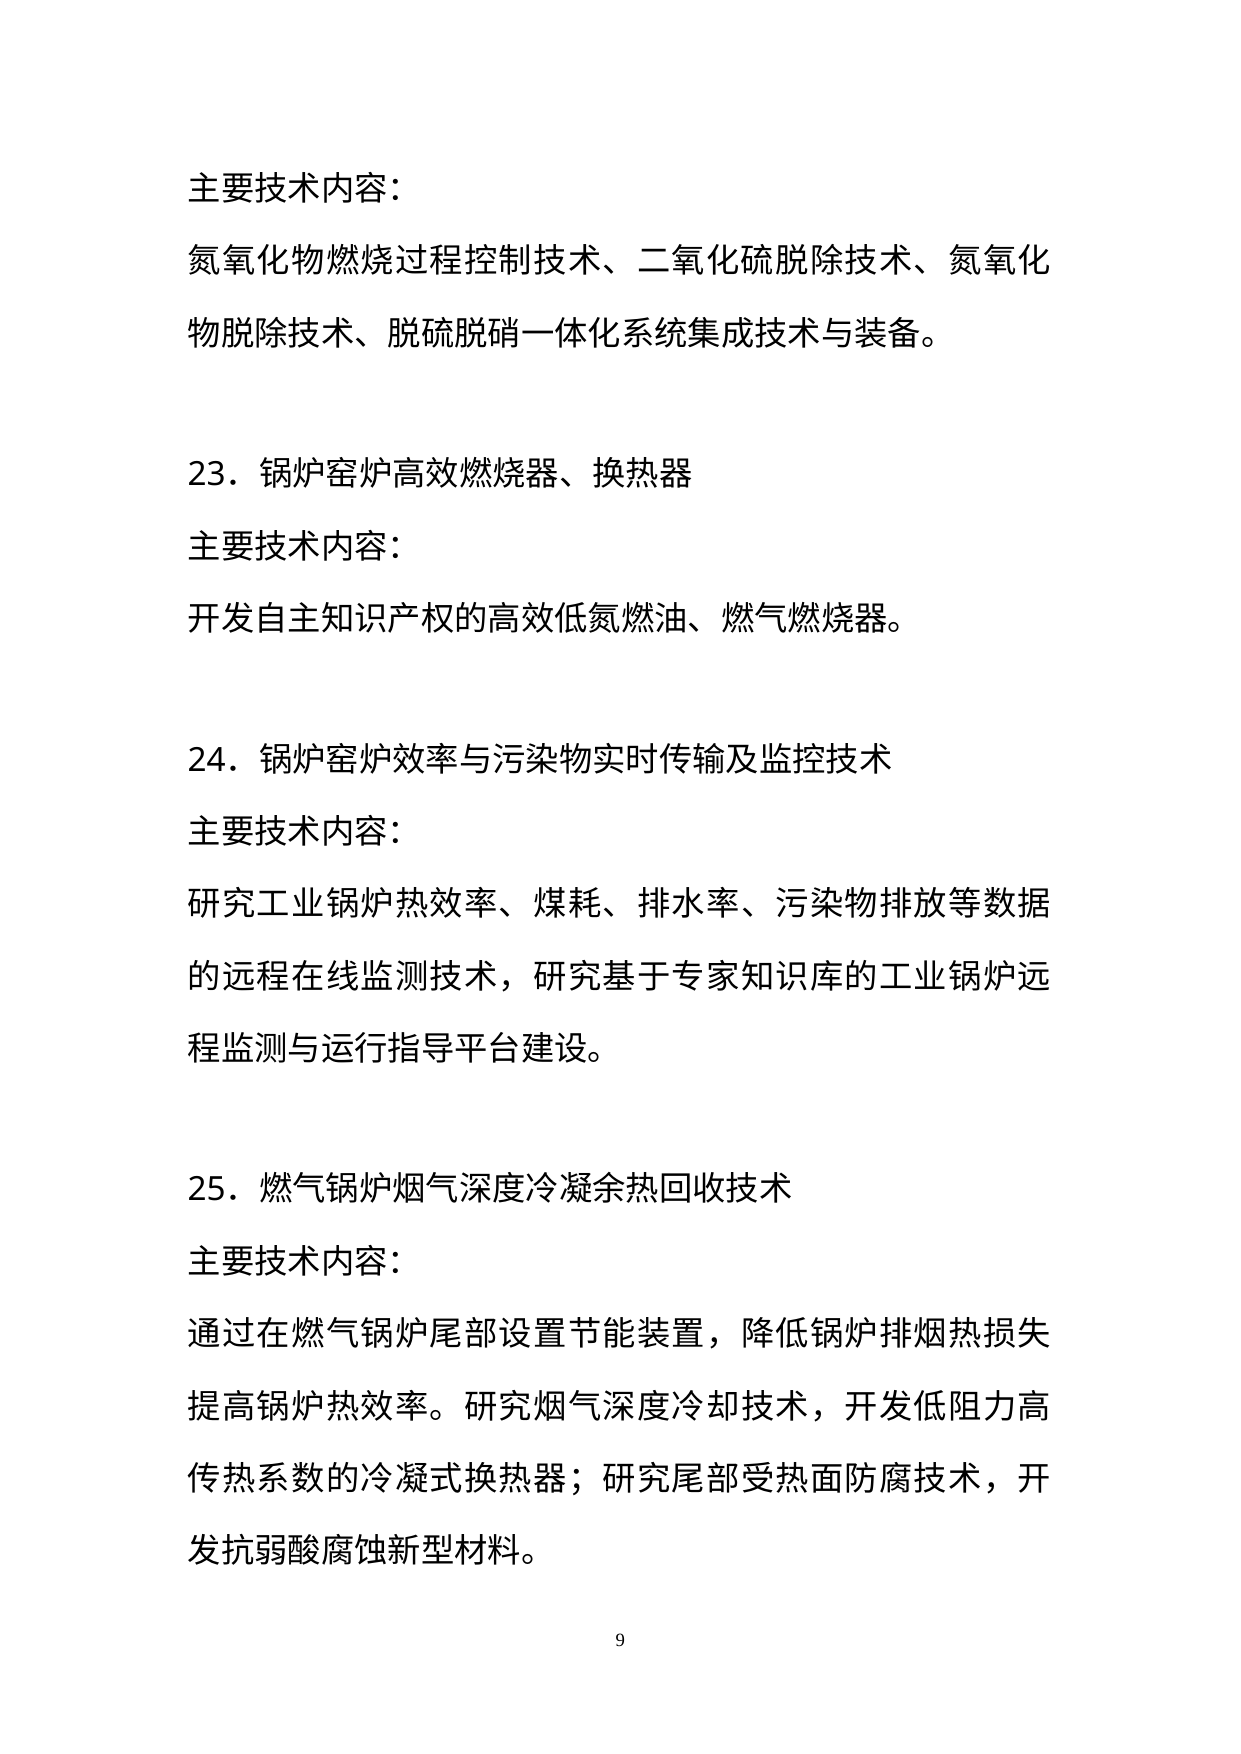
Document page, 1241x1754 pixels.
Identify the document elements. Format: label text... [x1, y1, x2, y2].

list 锅炉窑炉高效燃烧器、换热器 [187, 447, 1053, 495]
list 燃气锅炉烟气深度冷凝余热回收技术 [187, 1162, 1053, 1211]
list 锅炉窑炉效率与污染物实时传输及监控技术 [187, 732, 1053, 781]
text 主要技术内容： [187, 1235, 1053, 1283]
text 主要技术内容： [187, 162, 1053, 210]
text 开发自主知识产权的高效低氮燃油、燃气燃烧器。 [187, 592, 1053, 640]
text 通过在燃气锅炉尾部设置节能装置，降低锅炉排烟热损失，提高锅炉热效率。研究烟气深度冷却技术，开发低阻力高传热系数的冷凝式换热器；研究尾部受热面防腐技术，开发抗弱酸腐蚀新型材料。 [187, 1307, 1053, 1572]
text 主要技术内容： [187, 519, 1053, 568]
text 研究工业锅炉热效率、煤耗、排水率、污染物排放等数据的远程在线监测技术，研究基于专家知识库的工业锅炉远程监测与运行指导平台建设。 [187, 877, 1053, 1070]
text 主要技术内容： [187, 805, 1053, 853]
text 氮氧化物燃烧过程控制技术、二氧化硫脱除技术、氮氧化物脱除技术、脱硫脱硝一体化系统集成技术与装备。 [187, 234, 1053, 355]
